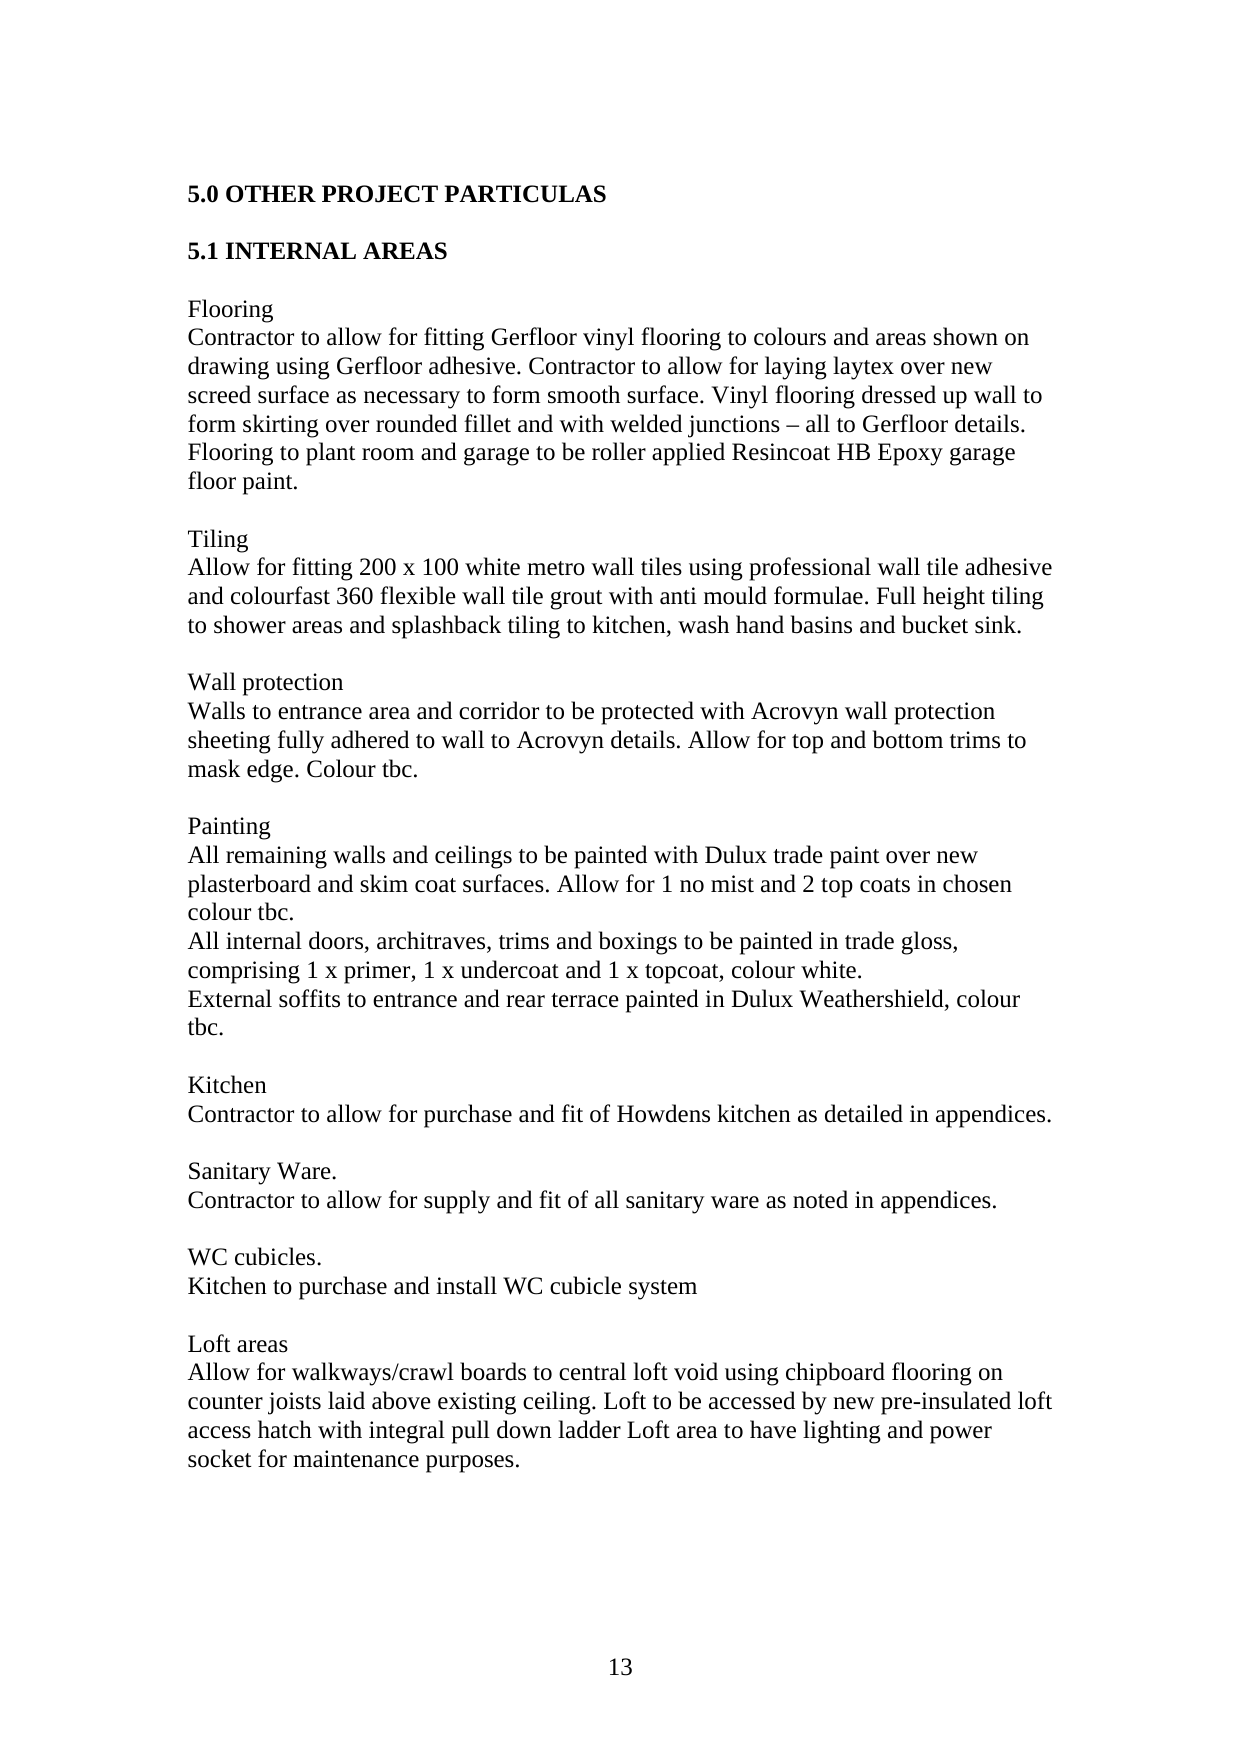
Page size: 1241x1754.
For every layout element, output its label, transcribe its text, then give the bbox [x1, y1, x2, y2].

text All remaining walls and ceilings to be painted with Dulux trade paint over new plasterboard and skim coat surfaces. Allow for 1 no mist and 2 top coats in chosen colour tbc. [187, 840, 1053, 926]
text Kitchen to purchase and install WC cubicle system [187, 1271, 1053, 1300]
text Allow for fitting 200 x 100 white metro wall tiles using professional wall tile adhesive and colourfast 360 flexible wall tile grout with anti mould formulae. Full height tiling to shower areas and splashback tiling to kitchen, wash hand basins and bucket sink. [187, 552, 1053, 639]
text 5.1 INTERNAL AREAS [187, 236, 1053, 265]
text Tiling [187, 524, 1053, 552]
text Wall protection [187, 667, 1053, 696]
text Allow for walkways/crawl boards to central loft void using chipboard flooring on counter joists laid above existing ceiling. Loft to be accessed by new pre-insulated loft access hatch with integral pull down ladder Loft area to have lighting and power socket for maintenance purposes. [187, 1357, 1053, 1472]
text Contractor to allow for purchase and fit of Howdens kitchen as detailed in appendices. [187, 1099, 1053, 1127]
text Flooring [187, 294, 1053, 322]
text Kitchen [187, 1070, 1053, 1099]
text Flooring to plant room and garage to be roller applied Resincoat HB Epoxy garage floor paint. [187, 437, 1053, 495]
text 5.0 OTHER PROJECT PARTICULAS [187, 179, 1053, 207]
text WC cubicles. [187, 1242, 1053, 1271]
text All internal doors, architraves, trims and boxings to be painted in trade gloss, comprising 1 x primer, 1 x undercoat and 1 x topcoat, colour white. [187, 926, 1053, 984]
text Painting [187, 811, 1053, 840]
text External soffits to entrance and rear terrace painted in Dulux Weathershield, colour tbc. [187, 984, 1053, 1041]
text Sanitary Ware. [187, 1156, 1053, 1185]
text Walls to entrance area and corridor to be protected with Acrovyn wall protection sheeting fully adhered to wall to Acrovyn details. Allow for top and bottom trims to mask edge. Colour tbc. [187, 696, 1053, 782]
text Contractor to allow for fitting Gerfloor vinyl flooring to colours and areas shown on drawing using Gerfloor adhesive. Contractor to allow for laying laytex over new screed surface as necessary to form smooth surface. Vinyl flooring dressed up wall to form skirting over rounded fillet and with welded junctions – all to Gerfloor details. [187, 322, 1053, 437]
text Loft areas [187, 1329, 1053, 1357]
text Contractor to allow for supply and fit of all sanitary ware as noted in appendices. [187, 1185, 1053, 1214]
